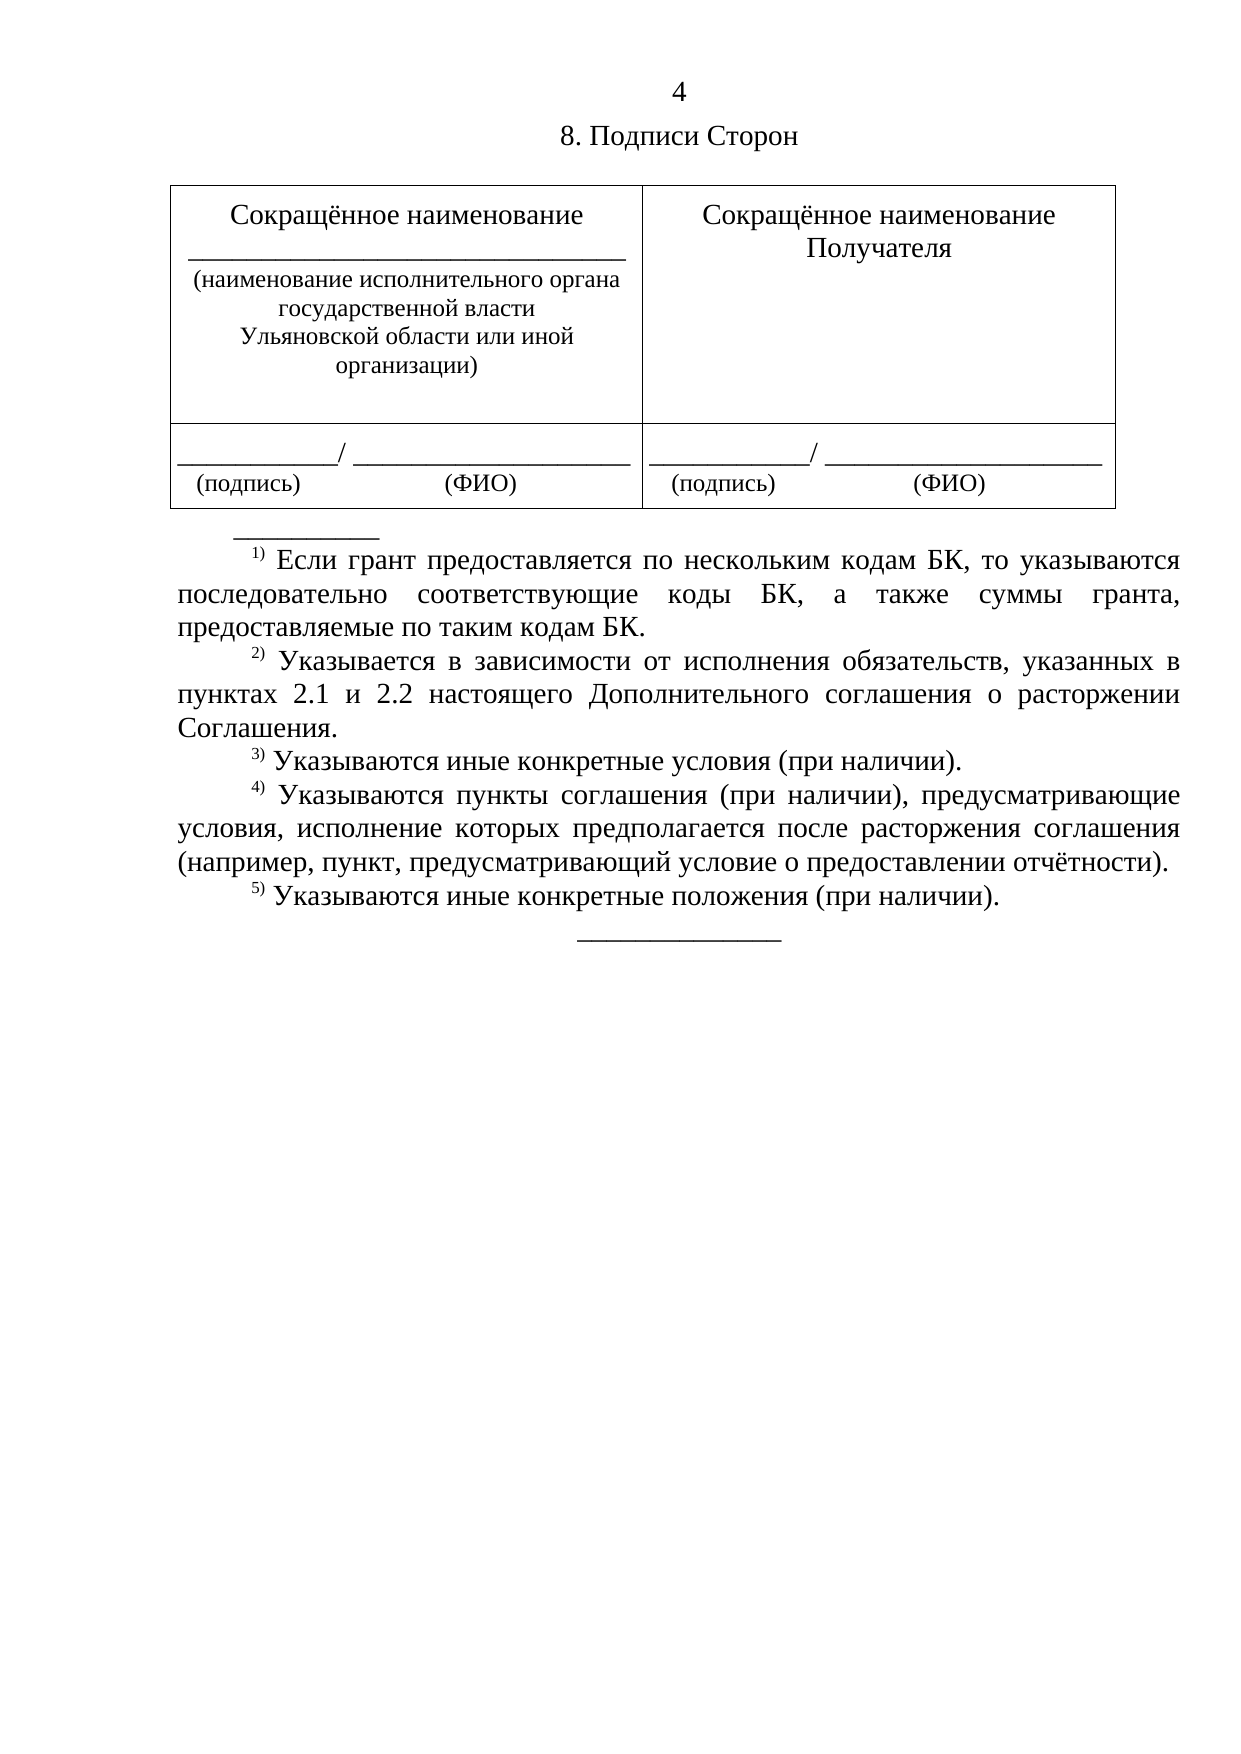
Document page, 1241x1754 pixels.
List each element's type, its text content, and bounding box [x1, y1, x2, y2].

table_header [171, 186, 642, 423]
text 5) Указываются иные конкретные положения (при наличии). [177, 878, 1181, 911]
text ______________ [177, 911, 1181, 945]
text 1) Если грант предоставляется по нескольким кодам БК, то указываются последовательно соответствующие коды БК, а также суммы гранта, предоставляемые по таким кодам БК. [177, 542, 1181, 643]
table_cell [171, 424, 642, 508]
text 4) Указываются пункты соглашения (при наличии), предусматривающие условия, исполнение которых предполагается после расторжения соглашения (например, пункт, предусматривающий условие о предоставлении отчётности). [177, 777, 1181, 878]
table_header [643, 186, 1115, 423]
text 3) Указываются иные конкретные условия (при наличии). [177, 743, 1181, 777]
text 2) Указывается в зависимости от исполнения обязательств, указанных в пунктах 2.1 и 2.2 настоящего Дополнительного соглашения о расторжении Соглашения. [177, 643, 1181, 743]
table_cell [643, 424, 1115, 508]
text __________ [177, 509, 1181, 542]
text 8. Подписи Сторон [177, 118, 1181, 152]
